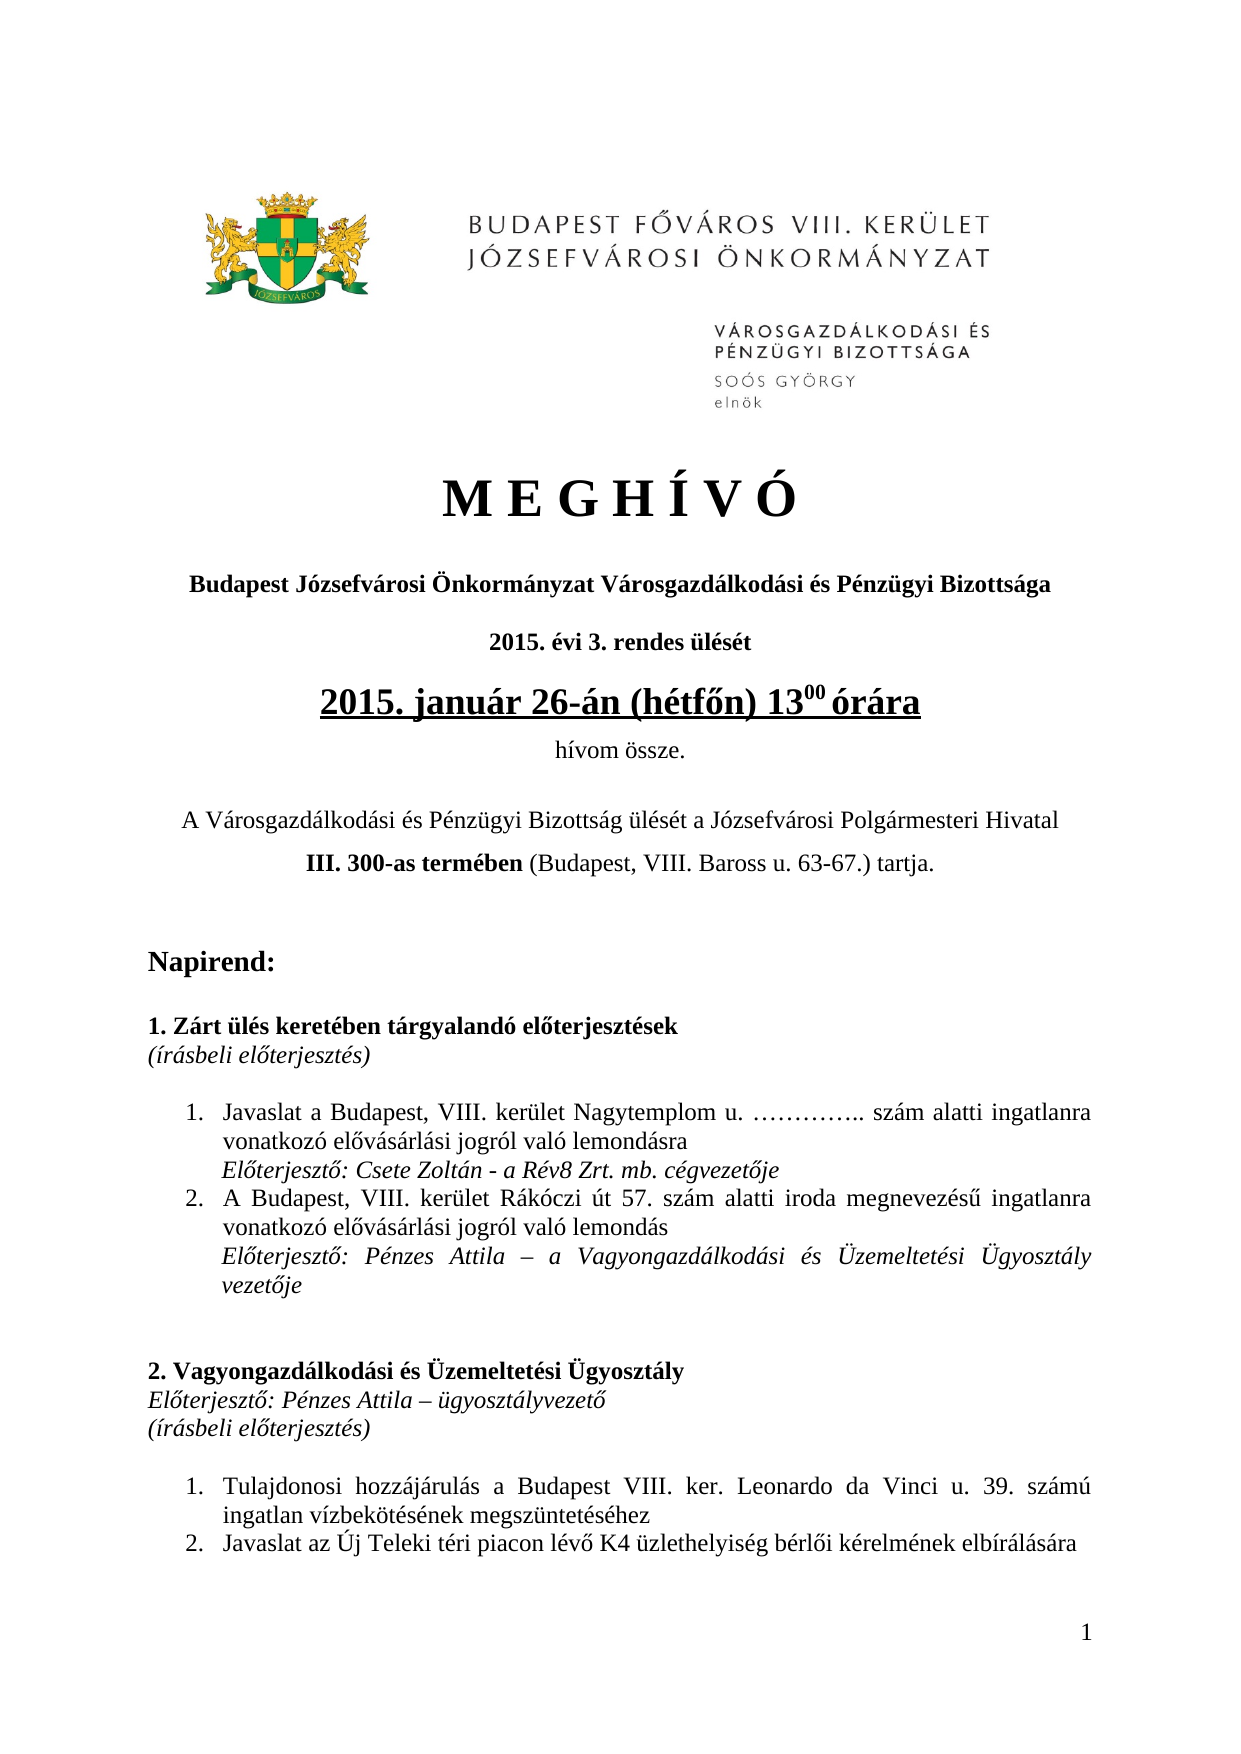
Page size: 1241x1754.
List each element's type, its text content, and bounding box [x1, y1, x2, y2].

list Tulajdonosi hozzájárulás a Budapest VIII. ker. Leonardo da Vinci u. 39. számú ingatlan vízbekötésének megszüntetéséhez [185, 1471, 1093, 1528]
list Javaslat a Budapest, VIII. kerület Nagytemplom u. ………….. szám alatti ingatlanra vonatkozó elővásárlási jogról való lemondásra [185, 1097, 1093, 1155]
text Budapest Józsefvárosi Önkormányzat Városgazdálkodási és Pénzügyi Bizottsága [148, 569, 1093, 598]
text Előterjesztő: Pénzes Attila – a Vagyongazdálkodási és Üzemeltetési Ügyosztály vezetője [221, 1241, 1093, 1298]
text III. 300-as termében (Budapest, VIII. Baross u. 63-67.) tartja. [148, 848, 1093, 877]
list Javaslat az Új Teleki téri piacon lévő K4 üzlethelyiség bérlői kérelmének elbírálására [185, 1528, 1093, 1557]
text hívom össze. [148, 735, 1093, 764]
picture [147, 147, 1091, 418]
text A Városgazdálkodási és Pénzügyi Bizottság ülését a Józsefvárosi Polgármesteri Hivatal [148, 805, 1093, 834]
text M E G H Í V Ó [148, 466, 1093, 528]
list A Budapest, VIII. kerület Rákóczi út 57. szám alatti iroda megnevezésű ingatlanra vonatkozó elővásárlási jogról való lemondás [185, 1183, 1093, 1241]
text 2. Vagyongazdálkodási és Üzemeltetési Ügyosztály [148, 1356, 1093, 1385]
text 2015. január 26-án (hétfőn) 1300 órára [148, 679, 1093, 722]
text Előterjesztő: Pénzes Attila – ügyosztályvezető [148, 1385, 1093, 1413]
text 2015. évi 3. rendes ülését [148, 627, 1093, 655]
text (írásbeli előterjesztés) [148, 1413, 1093, 1442]
text Napirend: [148, 944, 1093, 977]
text (írásbeli előterjesztés) [148, 1040, 1093, 1068]
text Előterjesztő: Csete Zoltán - a Rév8 Zrt. mb. cégvezetője [221, 1155, 1093, 1183]
text 1. Zárt ülés keretében tárgyalandó előterjesztések [148, 1011, 1093, 1040]
